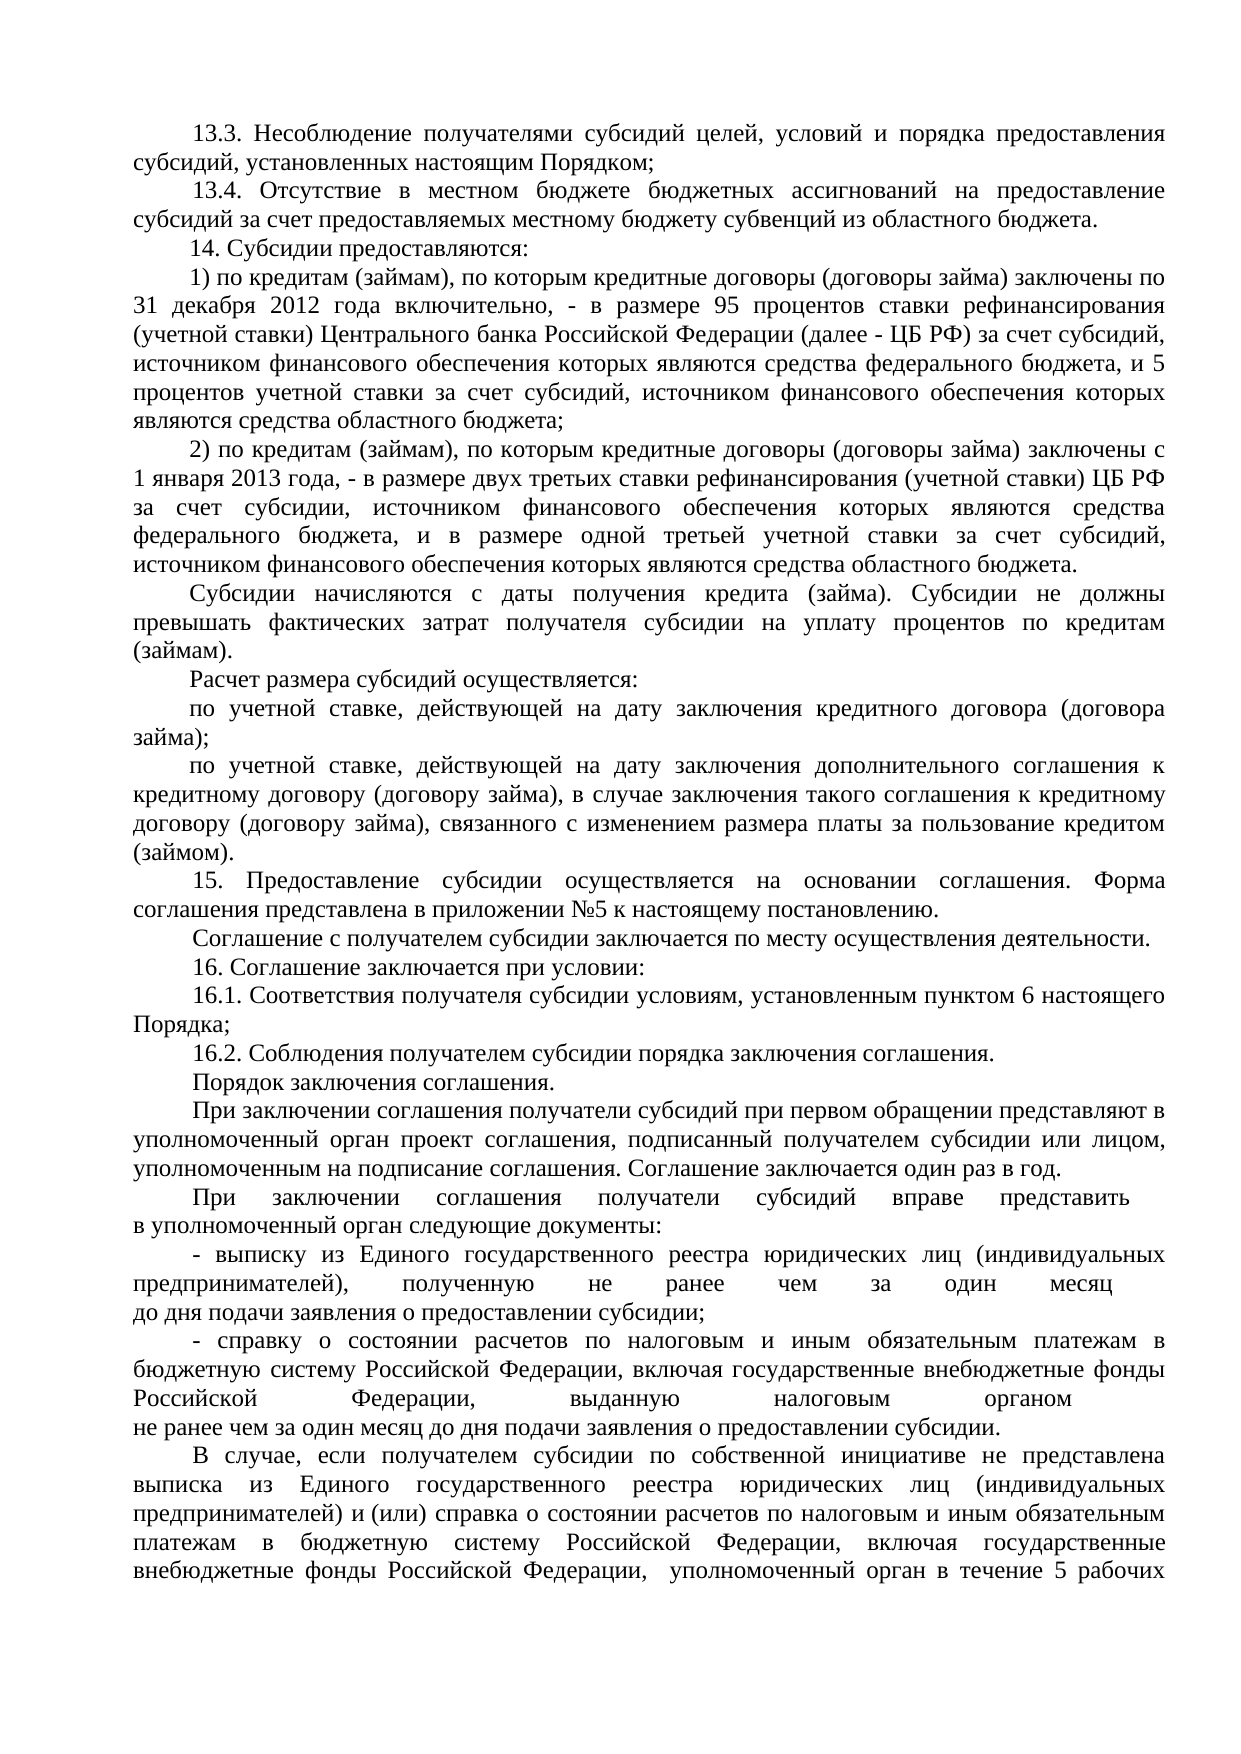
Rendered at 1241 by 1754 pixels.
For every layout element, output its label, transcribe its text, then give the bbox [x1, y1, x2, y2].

text Расчет размера субсидий осуществляется: [133, 664, 1166, 693]
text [133, 1441, 1166, 1584]
text Субсидии начисляются с даты получения кредита (займа). Субсидии не должны превышать фактических затрат получателя субсидии на уплату процентов по кредитам (займам). [133, 578, 1166, 664]
text по учетной ставке, действующей на дату заключения дополнительного соглашения к кредитному договору (договору займа), в случае заключения такого соглашения к кредитному договору (договору займа), связанного с изменением размера платы за пользование кредитом (займом). [133, 751, 1166, 866]
text - справку о состоянии расчетов по налоговым и иным обязательным платежам в бюджетную систему Российской Федерации, включая государственные внебюджетные фонды Российской Федерации, выданную налоговым органом не ранее чем за один месяц до дня подачи заявления о предоставлении субсидии. [133, 1326, 1166, 1441]
text При заключении соглашения получатели субсидий при первом обращении представляют в уполномоченный орган проект соглашения, подписанный получателем субсидии или лицом, уполномоченным на подписание соглашения. Соглашение заключается один раз в год. [133, 1096, 1166, 1182]
text 16. Соглашение заключается при условии: [133, 952, 1166, 981]
text 1) по кредитам (займам), по которым кредитные договоры (договоры займа) заключены по 31 декабря 2012 года включительно, - в размере 95 процентов ставки рефинансирования (учетной ставки) Центрального банка Российской Федерации (далее - ЦБ РФ) за счет субсидий, источником финансового обеспечения которых являются средства федерального бюджета, и 5 процентов учетной ставки за счет субсидий, источником финансового обеспечения которых являются средства областного бюджета; [133, 262, 1166, 434]
text 2) по кредитам (займам), по которым кредитные договоры (договоры займа) заключены с 1 января 2013 года, - в размере двух третьих ставки рефинансирования (учетной ставки) ЦБ РФ за счет субсидии, источником финансового обеспечения которых являются средства федерального бюджета, и в размере одной третьей учетной ставки за счет субсидий, источником финансового обеспечения которых являются средства областного бюджета. [133, 434, 1166, 578]
text При заключении соглашения получатели субсидий вправе представить в уполномоченный орган следующие документы: [133, 1182, 1166, 1239]
text 16.2. Соблюдения получателем субсидии порядка заключения соглашения. [133, 1038, 1166, 1067]
text 13.4. Отсутствие в местном бюджете бюджетных ассигнований на предоставление субсидий за счет предоставляемых местному бюджету субвенций из областного бюджета. [133, 176, 1166, 233]
text 13.3. Несоблюдение получателями субсидий целей, условий и порядка предоставления субсидий, установленных настоящим Порядком; [133, 118, 1166, 176]
text по учетной ставке, действующей на дату заключения кредитного договора (договора займа); [133, 693, 1166, 751]
text - выписку из Единого государственного реестра юридических лиц (индивидуальных предпринимателей), полученную не ранее чем за один месяц до дня подачи заявления о предоставлении субсидии; [133, 1239, 1166, 1326]
text Порядок заключения соглашения. [133, 1067, 1166, 1096]
text Соглашение с получателем субсидии заключается по месту осуществления деятельности. [133, 923, 1166, 952]
text 15. Предоставление субсидии осуществляется на основании соглашения. Форма соглашения представлена в приложении №5 к настоящему постановлению. [133, 866, 1166, 923]
text 14. Субсидии предоставляются: [133, 233, 1166, 262]
text 16.1. Соответствия получателя субсидии условиям, установленным пунктом 6 настоящего Порядка; [133, 981, 1166, 1038]
